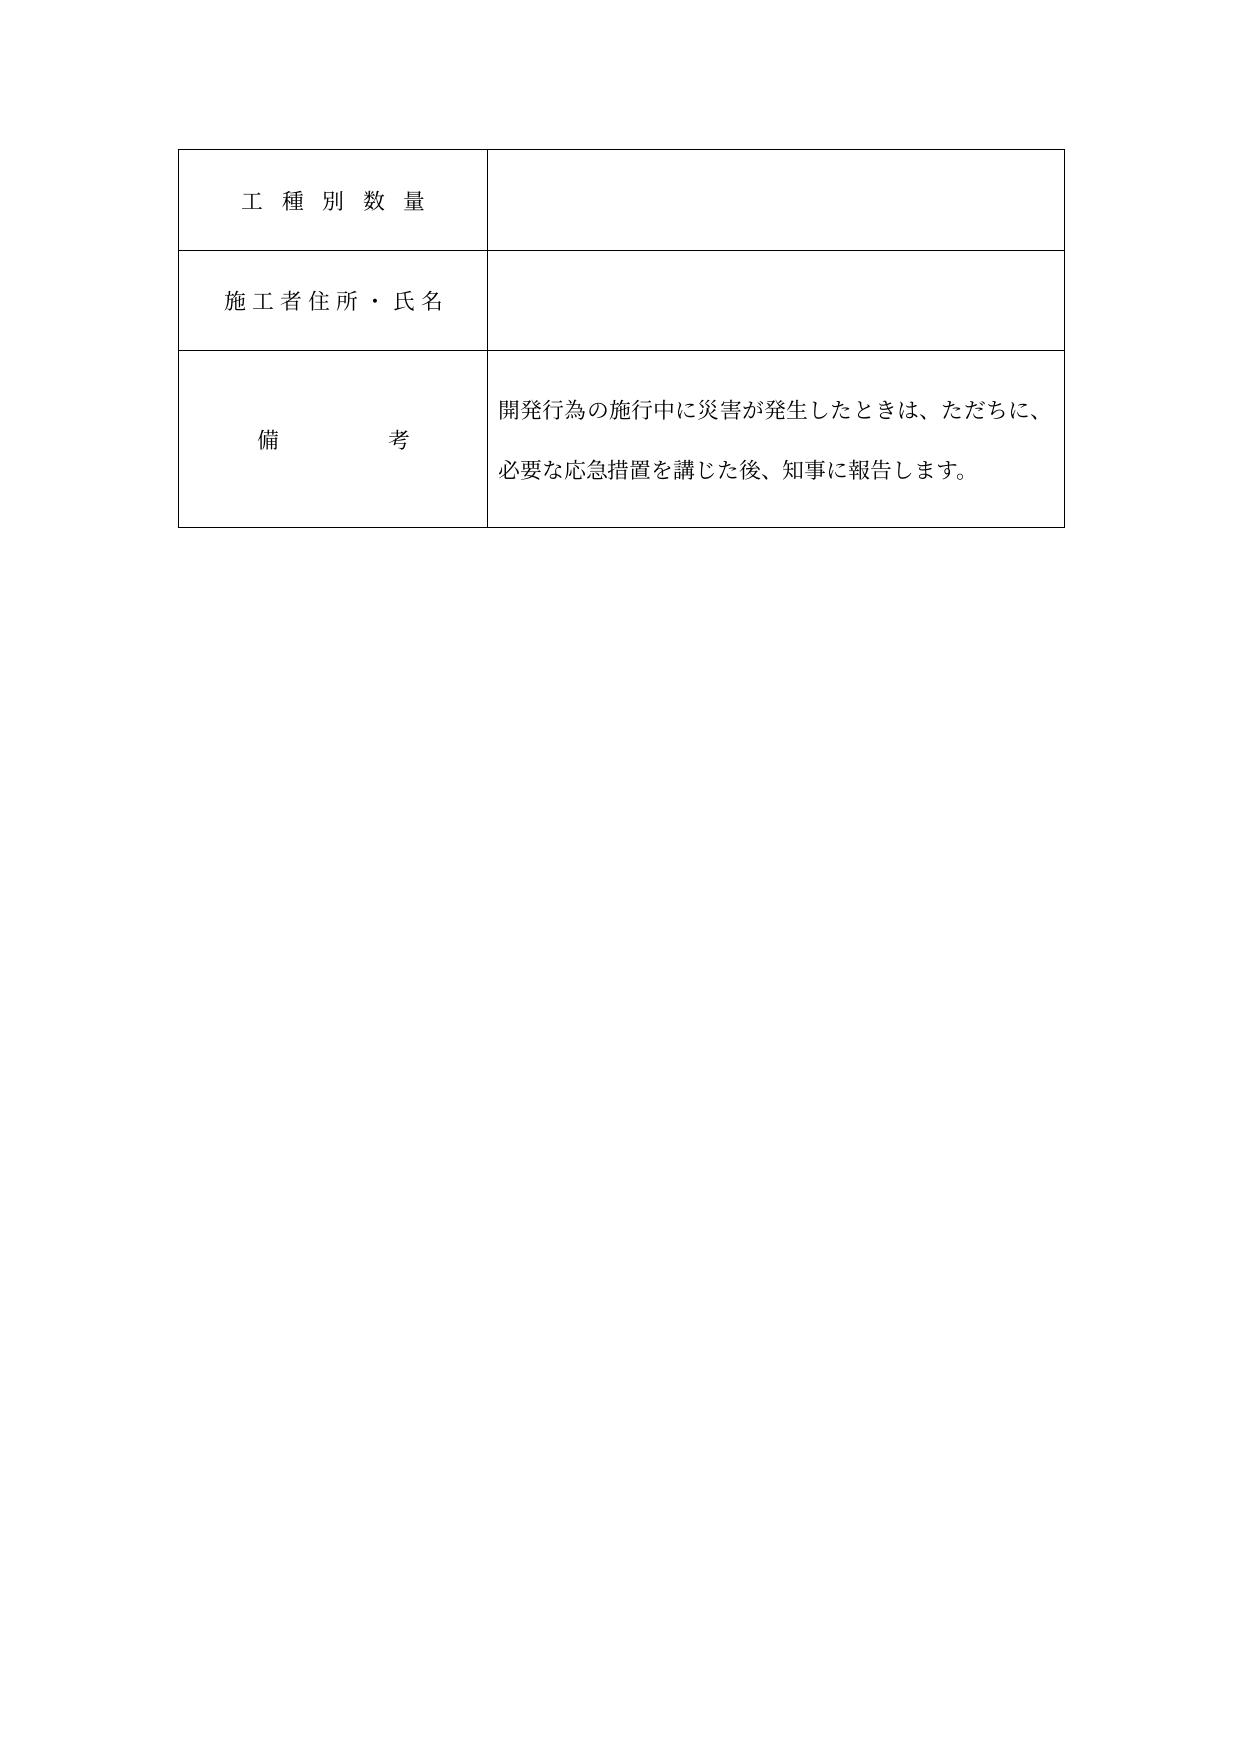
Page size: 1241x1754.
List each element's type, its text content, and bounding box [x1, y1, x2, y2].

table_cell [488, 251, 1064, 350]
table_cell 備考 [179, 351, 487, 527]
table_cell 工種別数量 [179, 150, 487, 249]
table_cell 開発行為の施行中に災害が発生したときは、ただちに、必要な応急措置を講じた後、知事に報告します。 [488, 351, 1064, 527]
table_cell [488, 150, 1064, 249]
table_cell 施工者住所・氏名 [179, 251, 487, 350]
